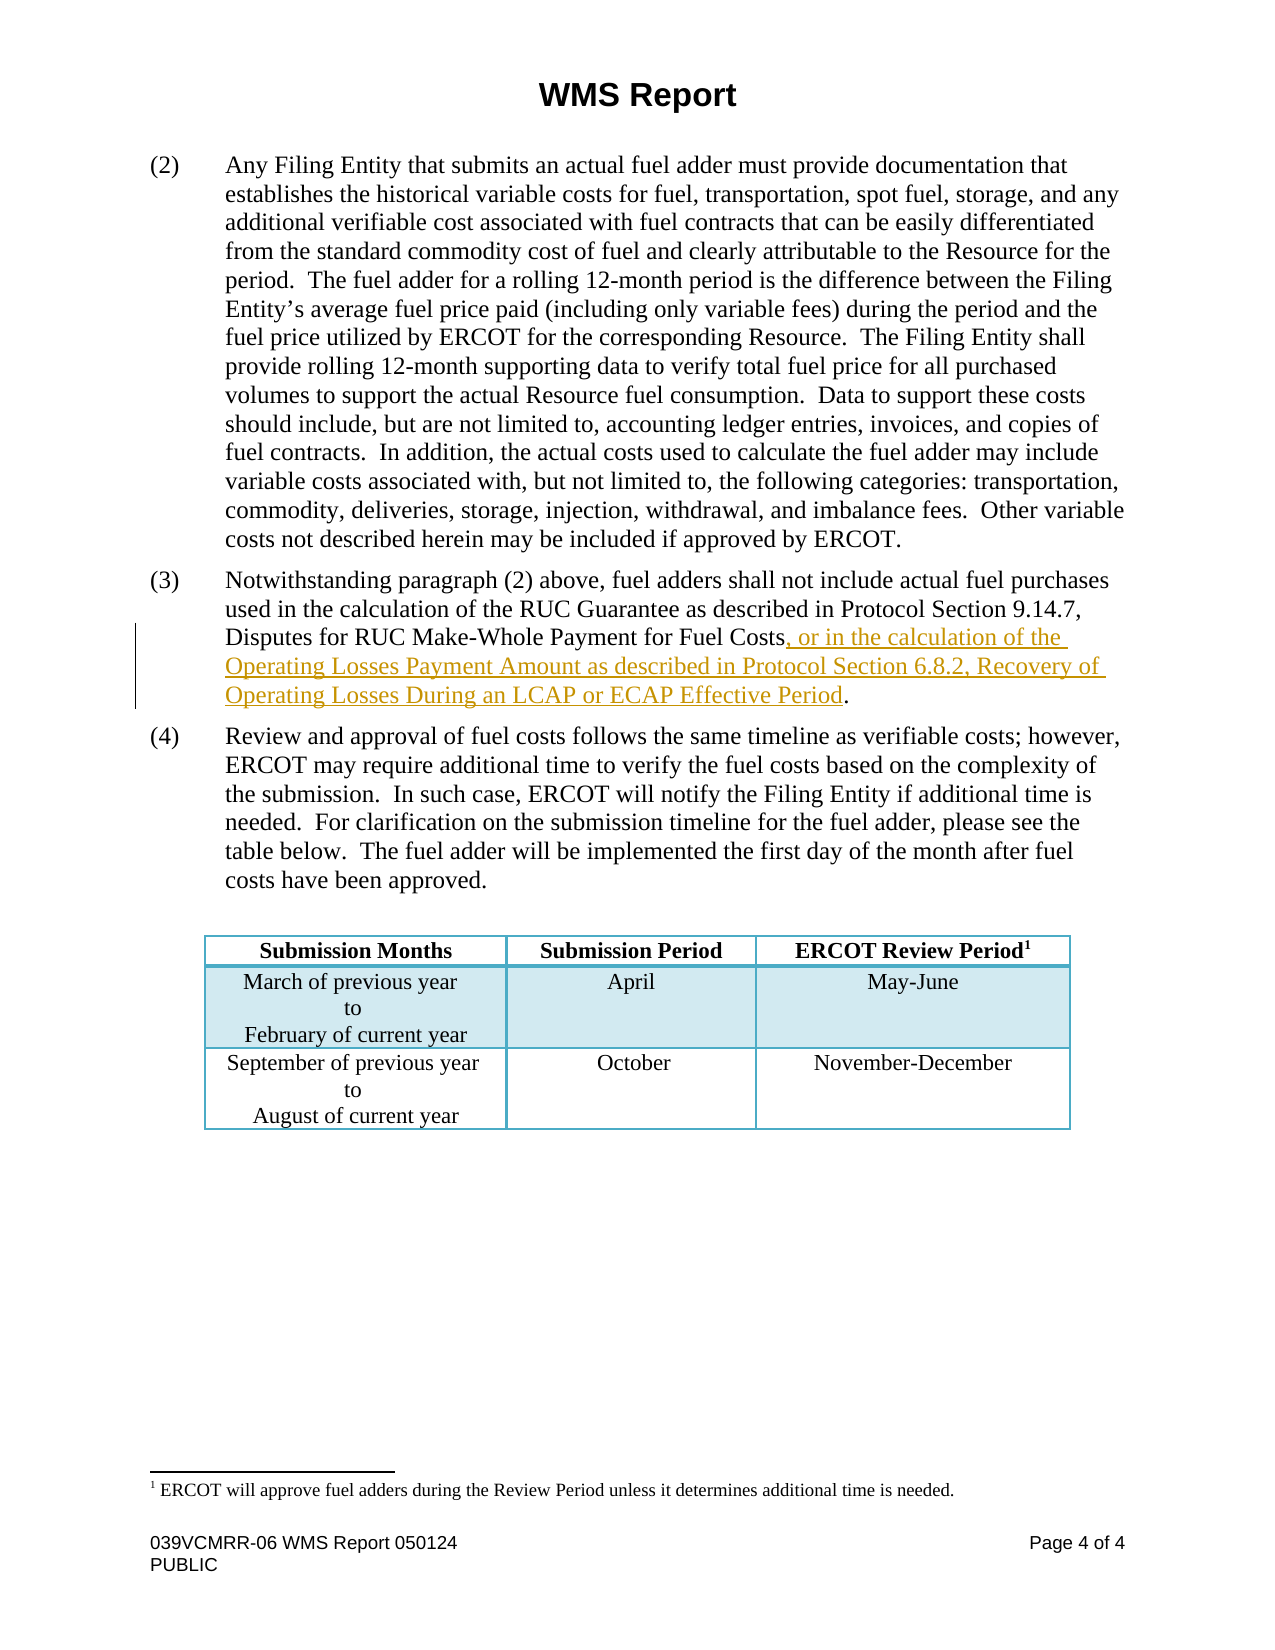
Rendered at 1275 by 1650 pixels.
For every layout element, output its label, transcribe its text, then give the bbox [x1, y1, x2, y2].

text (3) Notwithstanding paragraph (2) above, fuel adders shall not include actual fuel purchases used in the calculation of the RUC Guarantee as described in Protocol Section 9.14.7, Disputes for RUC Make-Whole Payment for Fuel Costs. [150, 565, 1125, 709]
text (2) Any Filing Entity that submits an actual fuel adder must provide documentation that establishes the historical variable costs for fuel, transportation, spot fuel, storage, and any additional verifiable cost associated with fuel contracts that can be easily differentiated from the standard commodity cost of fuel and clearly attributable to the Resource for the period. The fuel adder for a rolling 12-month period is the difference between the Filing Entity’s average fuel price paid (including only variable fees) during the period and the fuel price utilized by ERCOT for the corresponding Resource. The Filing Entity shall provide rolling 12-month supporting data to verify total fuel price for all purchased volumes to support the actual Resource fuel consumption. Data to support these costs should include, but are not limited to, accounting ledger entries, invoices, and copies of fuel contracts. In addition, the actual costs used to calculate the fuel adder may include variable costs associated with, but not limited to, the following categories: transportation, commodity, deliveries, storage, injection, withdrawal, and imbalance fees. Other variable costs not described herein may be included if approved by ERCOT. [150, 150, 1125, 552]
table_cell September of previous year to August of current year [206, 1049, 505, 1128]
table_cell April [508, 968, 755, 1047]
table_header Submission Period [508, 937, 755, 963]
table_cell October [508, 1049, 755, 1128]
table_cell May-June [757, 968, 1069, 1047]
text (4) Review and approval of fuel costs follows the same timeline as verifiable costs; however, ERCOT may require additional time to verify the fuel costs based on the complexity of the submission. In such case, ERCOT will notify the Filing Entity if additional time is needed. For clarification on the submission timeline for the fuel adder, please see the table below. The fuel adder will be implemented the first day of the month after fuel costs have been approved. [150, 721, 1125, 894]
table_cell March of previous year to February of current year [206, 968, 505, 1047]
table_header Submission Months [206, 937, 505, 963]
table_header ERCOT Review Period [757, 937, 1069, 963]
table_cell November-December [757, 1049, 1069, 1128]
